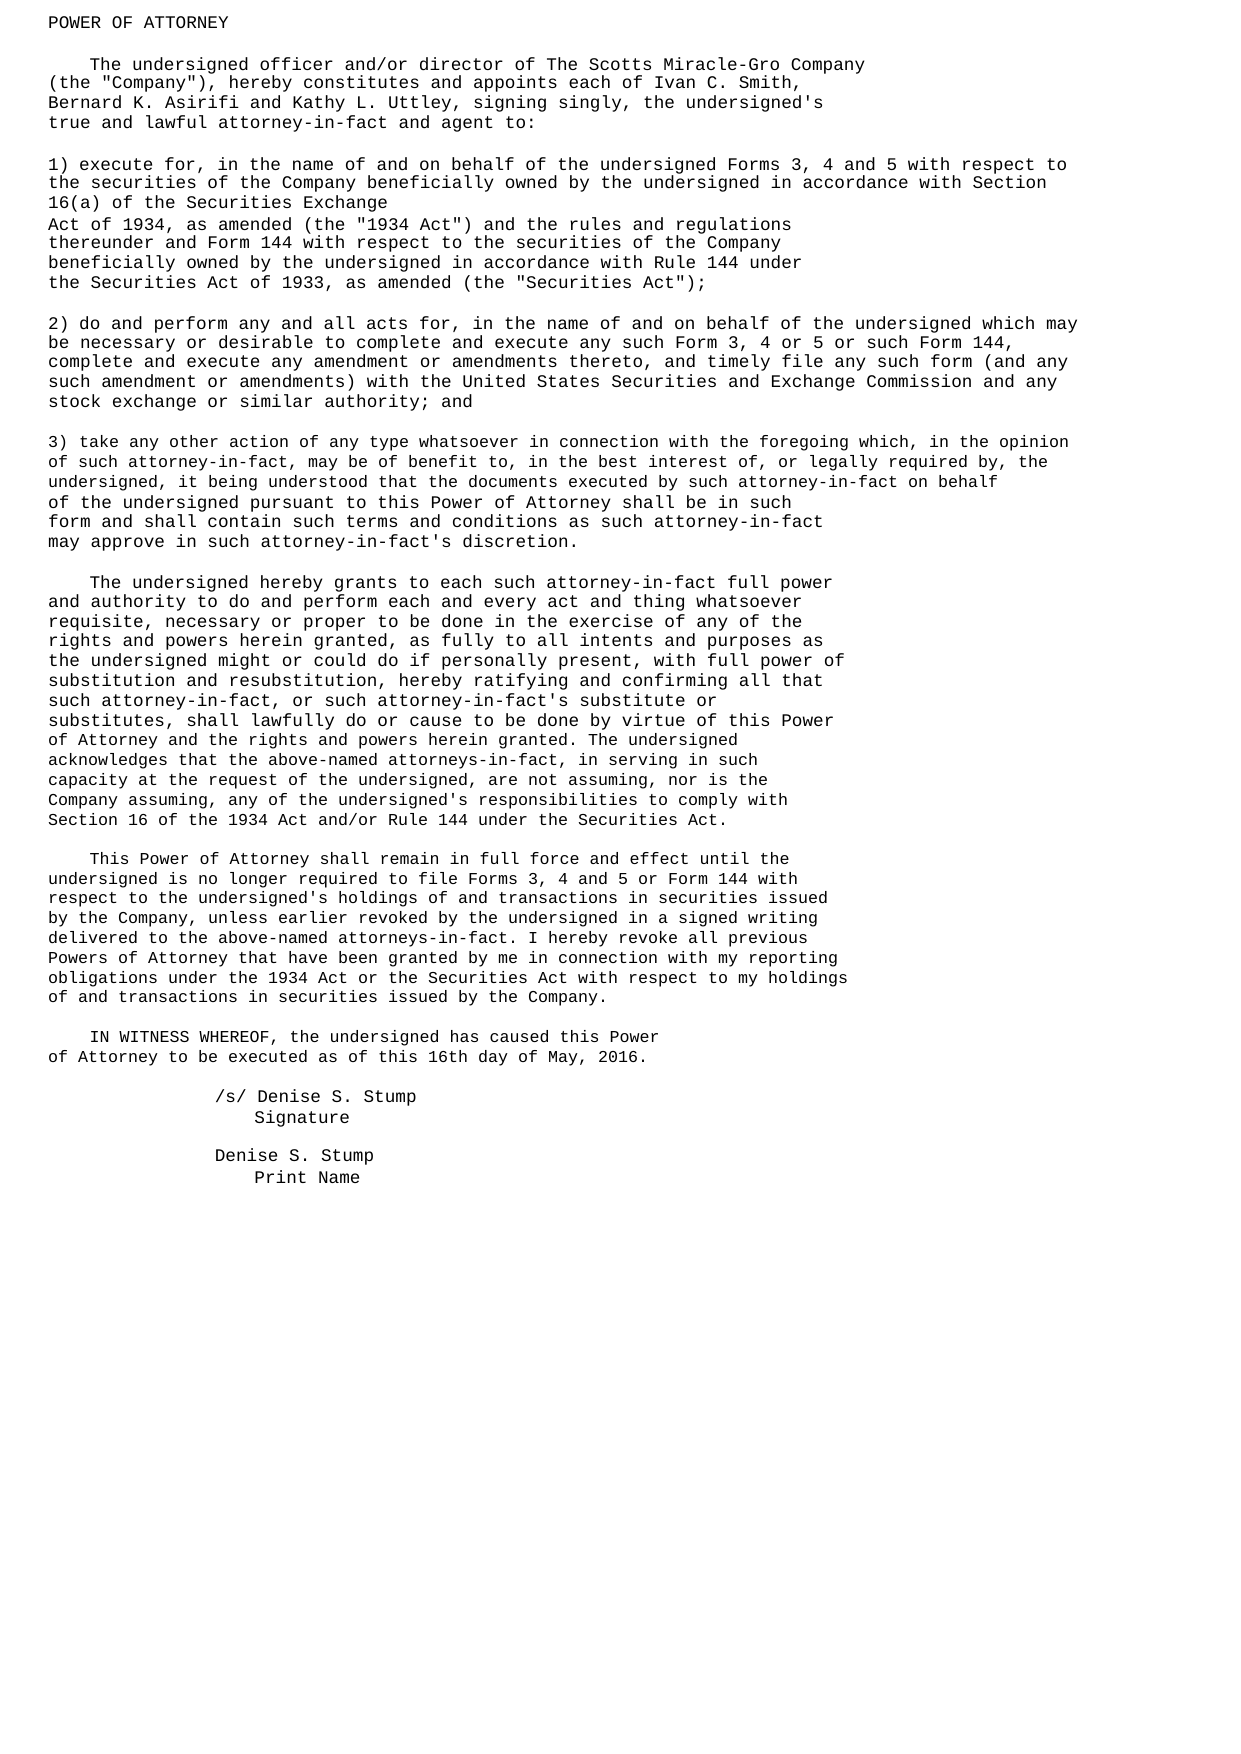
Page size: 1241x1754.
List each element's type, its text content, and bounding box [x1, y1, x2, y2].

text Act of 1934, as amended (the "1934 Act") and the rules and regulations thereunder and Form 144 with respect to the securities of the Company beneficially owned by the undersigned in accordance with Rule 144 under the Securities Act of 1933, as amended (the "Securities Act"); [48, 214, 826, 293]
text /s/ Denise S. Stump [214, 1087, 1090, 1107]
list do and perform any and all acts for, in the name of and on behalf of the undersigned which may be necessary or desirable to complete and execute any such Form 3, 4 or 5 or such Form 144, complete and execute any amendment or amendments thereto, and timely file any such form (and any such amendment or amendments) with the United States Securities and Exchange Commission and any stock exchange or similar authority; and [48, 314, 1090, 413]
text IN WITNESS WHEREOF, the undersigned has caused this Power of Attorney to be executed as of this 16th day of May, 2016. [48, 1028, 680, 1068]
text The undersigned hereby grants to each such attorney-in-fact full power and authority to do and perform each and every act and thing whatsoever requisite, necessary or proper to be done in the exercise of any of the rights and powers herein granted, as fully to all intents and purposes as the undersigned might or could do if personally present, with full power of substitution and resubstitution, hereby ratifying and confirming all that such attorney-in-fact, or such attorney-in-fact's substitute or substitutes, shall lawfully do or cause to be done by virtue of this Power [48, 573, 855, 731]
list execute for, in the name of and on behalf of the undersigned Forms 3, 4 and 5 with respect to the securities of the Company beneficially owned by the undersigned in accordance with Section 16(a) of the Securities Exchange [48, 154, 1090, 213]
text This Power of Attorney shall remain in full force and effect until the undersigned is no longer required to file Forms 3, 4 and 5 or Form 144 with respect to the undersigned's holdings of and transactions in securities issued by the Company, unless earlier revoked by the undersigned in a signed writing delivered to the above-named attorneys-in-fact. I hereby revoke all previous Powers of Attorney that have been granted by me in connection with my reporting obligations under the 1934 Act or the Securities Act with respect to my holdings of and transactions in securities issued by the Company. [48, 850, 855, 1008]
text of the undersigned pursuant to this Power of Attorney shall be in such form and shall contain such terms and conditions as such attorney-in-fact may approve in such attorney-in-fact's discretion. [48, 493, 826, 552]
text Denise S. Stump [214, 1147, 1090, 1167]
text The undersigned officer and/or director of The Scotts Miracle-Gro Company (the "Company"), hereby constitutes and appoints each of Ivan C. Smith, Bernard K. Asirifi and Kathy L. Uttley, signing singly, the undersigned's true and lawful attorney-in-fact and agent to: [48, 54, 865, 134]
text Signature [254, 1107, 1090, 1127]
list take any other action of any type whatsoever in connection with the foregoing which, in the opinion of such attorney-in-fact, may be of benefit to, in the best interest of, or legally required by, the undersigned, it being understood that the documents executed by such attorney-in-fact on behalf [48, 433, 1090, 492]
text of Attorney and the rights and powers herein granted. The undersigned acknowledges that the above-named attorneys-in-fact, in serving in such capacity at the request of the undersigned, are not assuming, nor is the Company assuming, any of the undersigned's responsibilities to comply with Section 16 of the 1934 Act and/or Rule 144 under the Securities Act. [48, 732, 805, 830]
text Print Name [254, 1167, 1090, 1187]
text POWER OF ATTORNEY [48, 14, 1090, 34]
